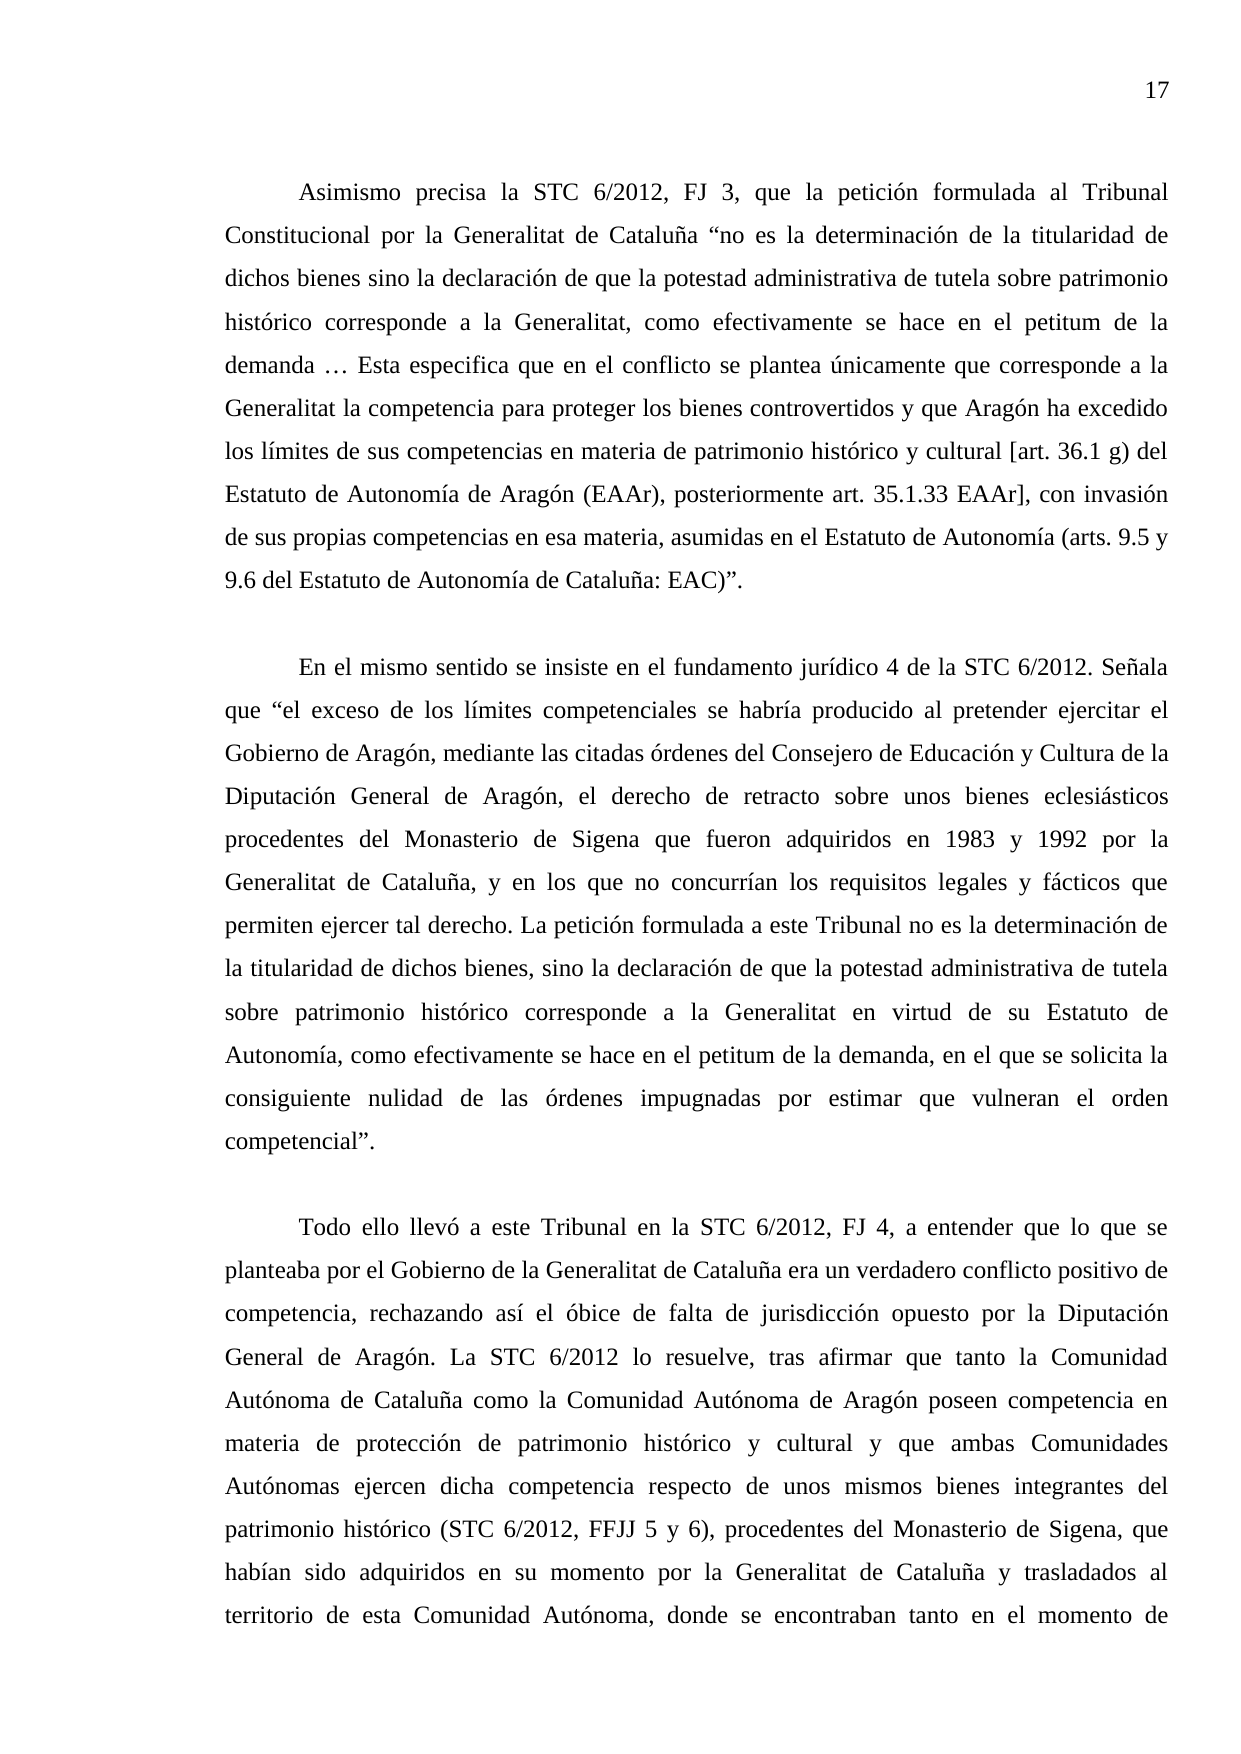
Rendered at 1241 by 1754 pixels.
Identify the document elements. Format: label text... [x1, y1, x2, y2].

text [224, 1212, 1169, 1629]
text En el mismo sentido se insiste en el fundamento jurídico 4 de la STC 6/2012. Señala que “el exceso de los límites competenciales se habría producido al pretender ejercitar el Gobierno de Aragón, mediante las citadas órdenes del Consejero de Educación y Cultura de la Diputación General de Aragón, el derecho de retracto sobre unos bienes eclesiásticos procedentes del Monasterio de Sigena que fueron adquiridos en 1983 y 1992 por la Generalitat de Cataluña, y en los que no concurrían los requisitos legales y fácticos que permiten ejercer tal derecho. La petición formulada a este Tribunal no es la determinación de la titularidad de dichos bienes, sino la declaración de que la potestad administrativa de tutela sobre patrimonio histórico corresponde a la Generalitat en virtud de su Estatuto de Autonomía, como efectivamente se hace en el petitum de la demanda, en el que se solicita la consiguiente nulidad de las órdenes impugnadas por estimar que vulneran el orden competencial”. [224, 652, 1169, 1155]
text Asimismo precisa la STC 6/2012, FJ 3, que la petición formulada al Tribunal Constitucional por la Generalitat de Cataluña “no es la determinación de la titularidad de dichos bienes sino la declaración de que la potestad administrativa de tutela sobre patrimonio histórico corresponde a la Generalitat, como efectivamente se hace en el petitum de la demanda … Esta especifica que en el conflicto se plantea únicamente que corresponde a la Generalitat la competencia para proteger los bienes controvertidos y que Aragón ha excedido los límites de sus competencias en materia de patrimonio histórico y cultural [art. 36.1 g) del Estatuto de Autonomía de Aragón (EAAr), posteriormente art. 35.1.33 EAAr], con invasión de sus propias competencias en esa materia, asumidas en el Estatuto de Autonomía (arts. 9.5 y 9.6 del Estatuto de Autonomía de Cataluña: EAC)”. [224, 177, 1169, 594]
